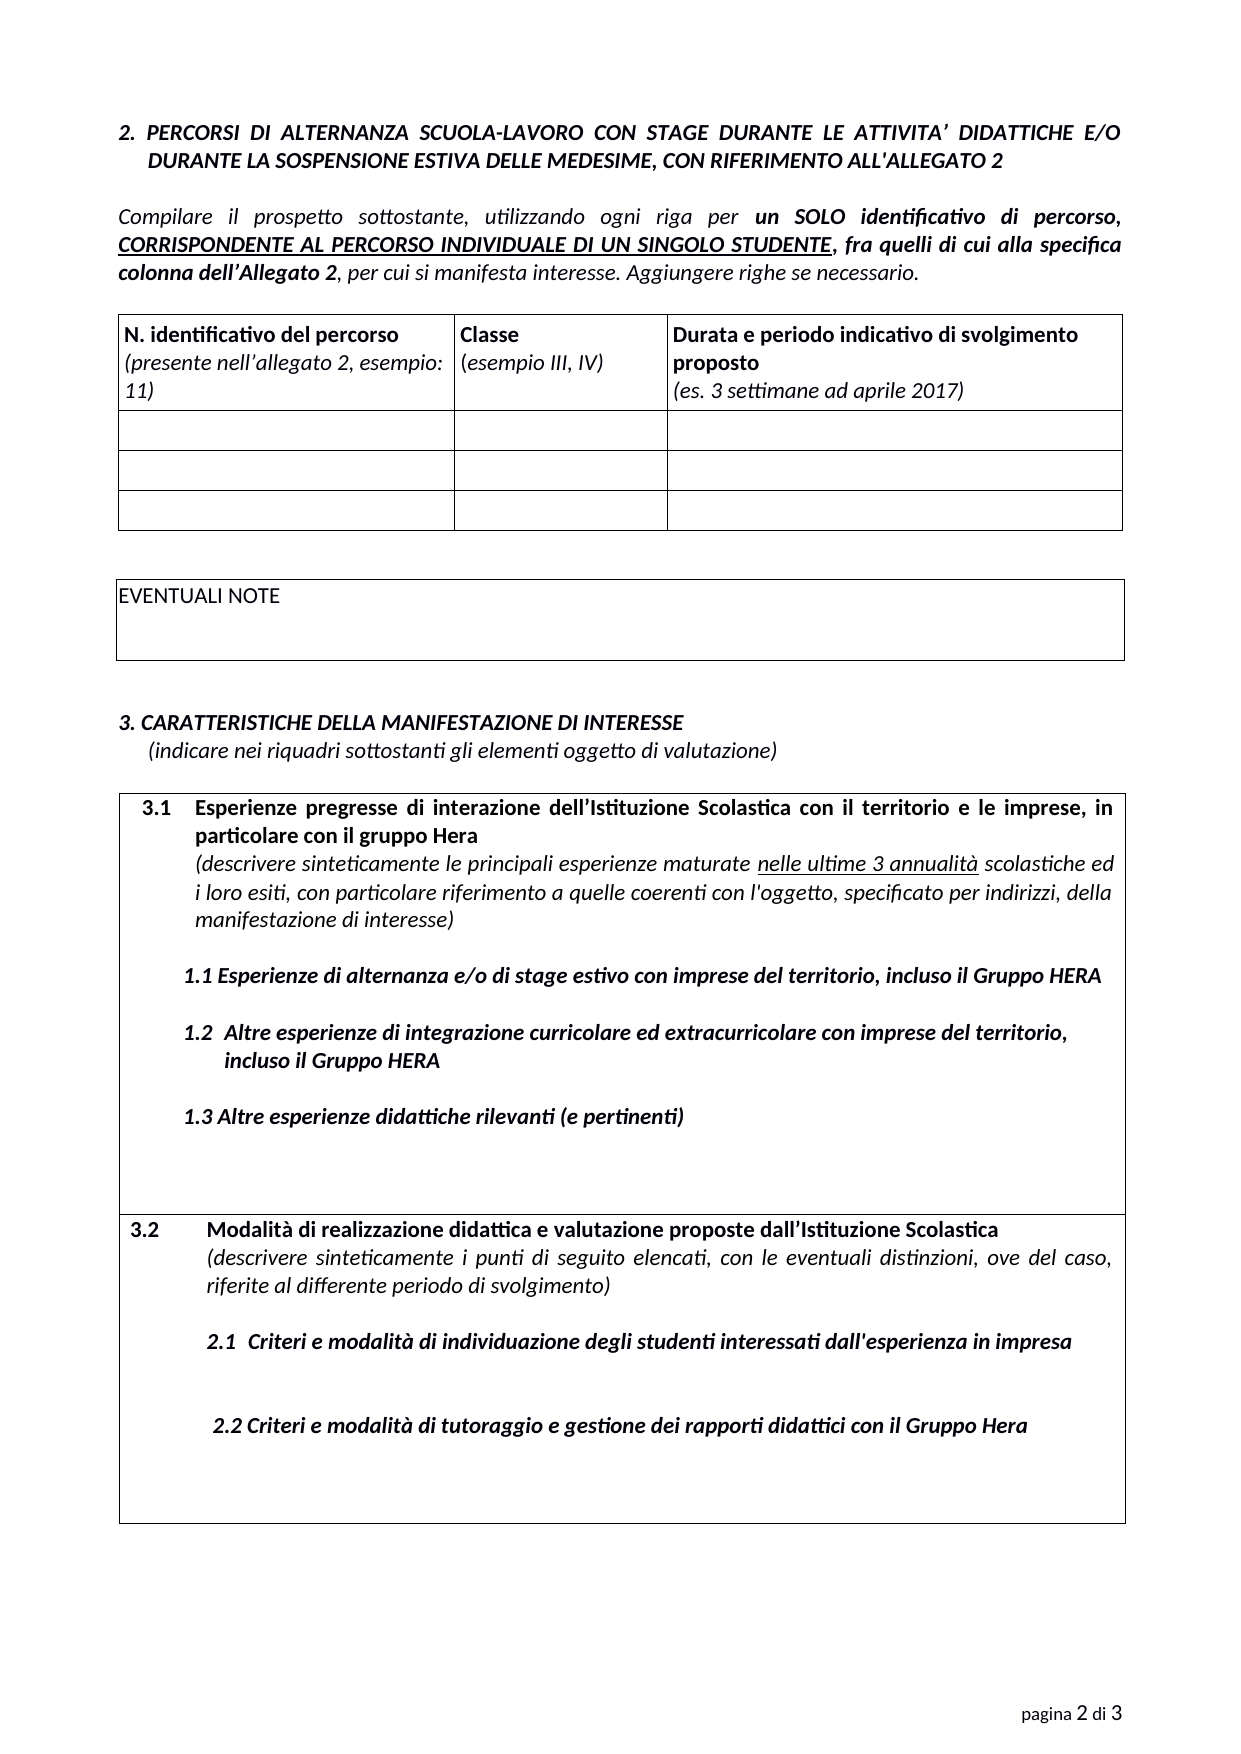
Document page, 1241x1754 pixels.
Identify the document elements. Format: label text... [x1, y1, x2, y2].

table_cell [668, 411, 1122, 450]
table_cell [119, 411, 454, 450]
table_cell [455, 411, 667, 450]
table_cell [119, 491, 454, 530]
table_header Durata e periodo indicativo di svolgimento proposto (es. 3 settimane ad aprile 2017) [668, 315, 1122, 410]
table_cell 3.2 Modalità di realizzazione didattica e valutazione proposte dall’Istituzione Scolastica (descrivere sinteticamente i punti di seguito elencati, con le eventuali distinzioni, ove del caso, riferite al differente periodo di svolgimento) 2.1 Criteri e modalità di individuazione degli studenti interessati dall'esperienza in impresa 2.2 Criteri e modalità di tutoraggio e gestione dei rapporti didattici con il Gruppo Hera [120, 1215, 1125, 1523]
text Compilare il prospetto sottostante, utilizzando ogni riga per un SOLO identificativo di percorso, CORRISPONDENTE AL PERCORSO INDIVIDUALE DI UN SINGOLO STUDENTE, fra quelli di cui alla specifica colonna dell’Allegato 2, per cui si manifesta interesse. Aggiungere righe se necessario. [118, 202, 1122, 286]
table_cell [455, 491, 667, 530]
table_header 3.1 Esperienze pregresse di interazione dell’Istituzione Scolastica con il territorio e le imprese, in particolare con il gruppo Hera (descrivere sinteticamente le principali esperienze maturate nelle ultime 3 annualità scolastiche ed i loro esiti, con particolare riferimento a quelle coerenti con l'oggetto, specificato per indirizzi, della manifestazione di interesse) 1.1 Esperienze di alternanza e/o di stage estivo con imprese del territorio, incluso il Gruppo HERA 1.2 Altre esperienze di integrazione curricolare ed extracurricolare con imprese del territorio, incluso il Gruppo HERA 1.3 Altre esperienze didattiche rilevanti (e pertinenti) [120, 794, 1125, 1214]
table_cell [119, 451, 454, 490]
text 2. PERCORSI DI ALTERNANZA SCUOLA-LAVORO CON STAGE DURANTE LE ATTIVITA’ DIDATTICHE E/O DURANTE LA SOSPENSIONE ESTIVA DELLE MEDESIME, CON RIFERIMENTO ALL'ALLEGATO 2 [118, 118, 1122, 174]
text EVENTUALI NOTE [117, 580, 1124, 609]
table_cell [668, 491, 1122, 530]
text (indicare nei riquadri sottostanti gli elementi oggetto di valutazione) [148, 736, 1122, 764]
table_header Classe (esempio III, IV) [455, 315, 667, 410]
table_header N. identificativo del percorso (presente nell’allegato 2, esempio: 11) [119, 315, 454, 410]
table_cell [668, 451, 1122, 490]
text 3. CARATTERISTICHE DELLA MANIFESTAZIONE DI INTERESSE [118, 708, 1122, 736]
table_cell [455, 451, 667, 490]
